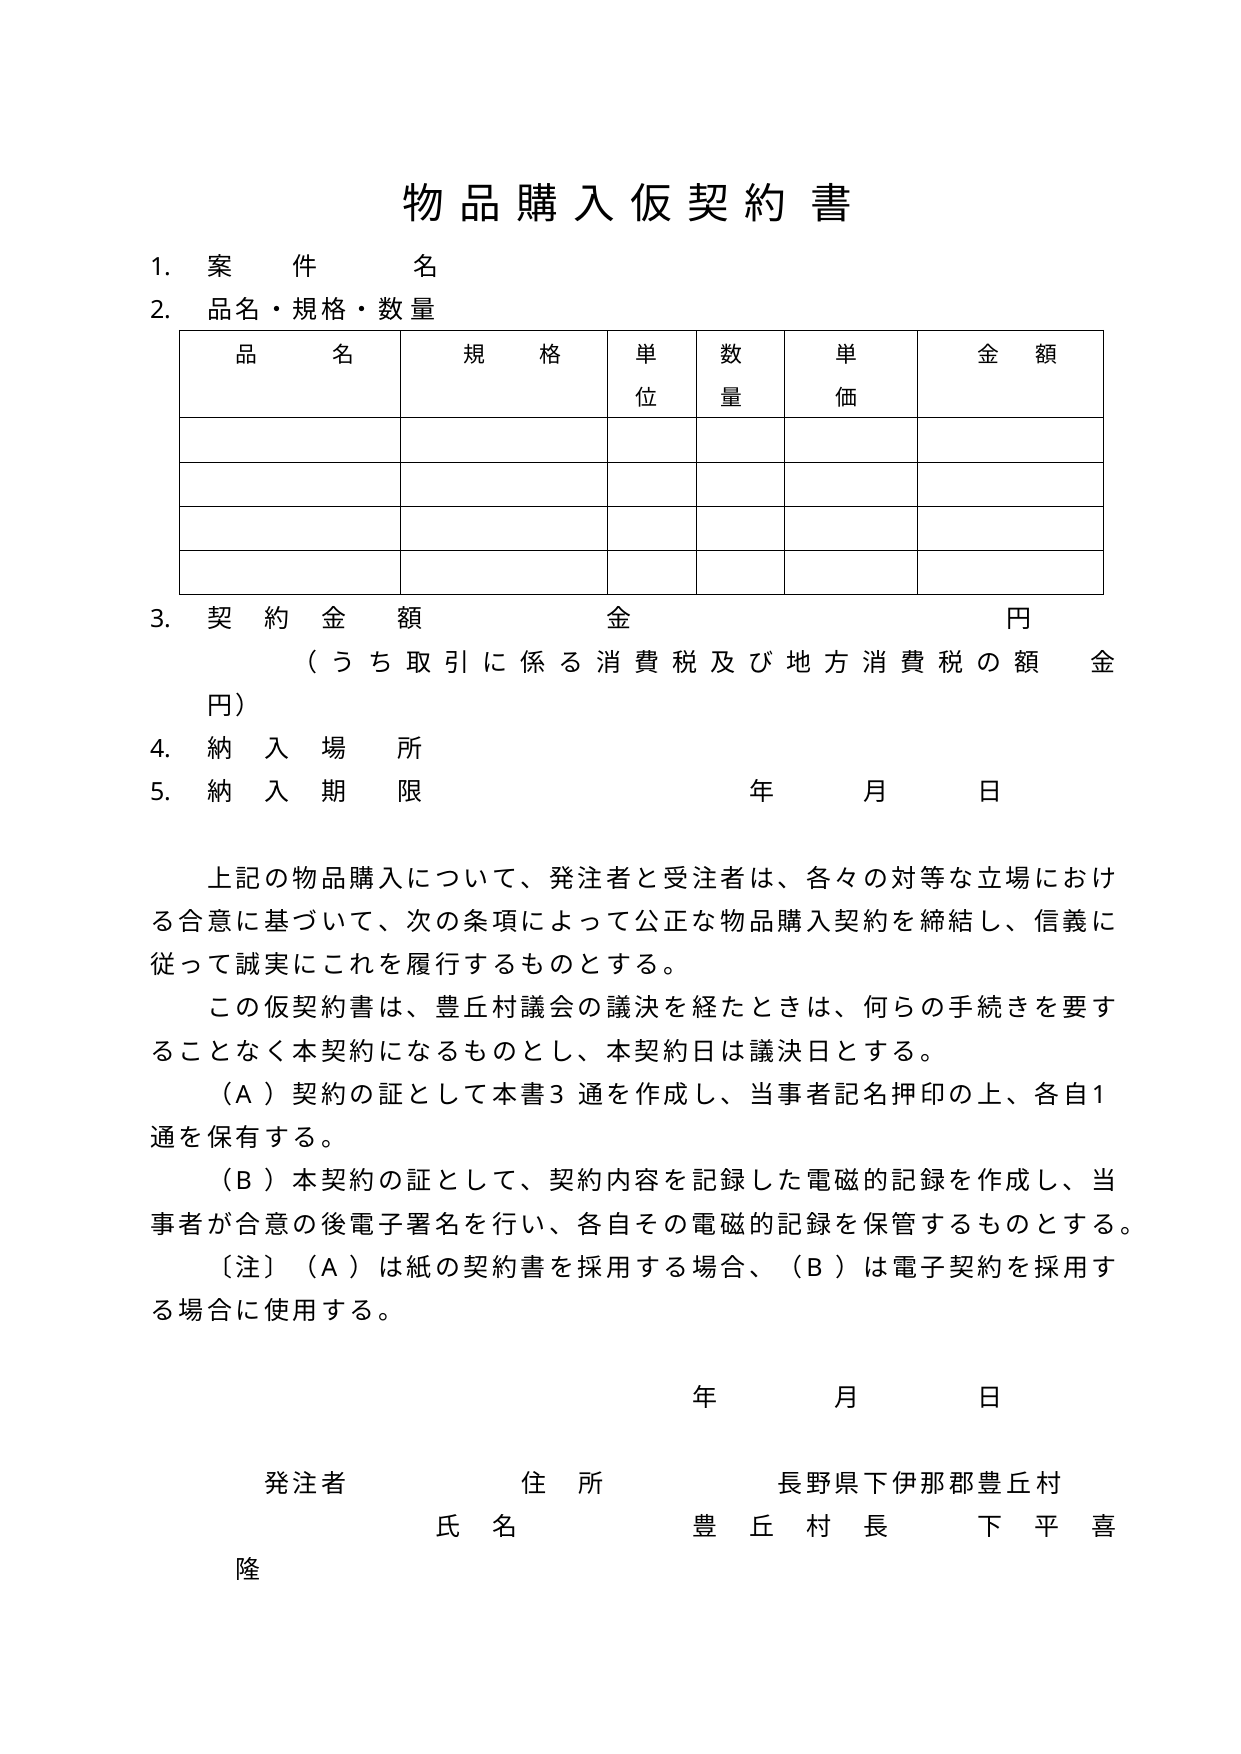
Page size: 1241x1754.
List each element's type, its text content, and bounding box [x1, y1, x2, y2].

text （B）本契約の証として、契約内容を記録した電磁的記録を作成し、当事者が合意の後電子署名を行い、各自その電磁的記録を保管するものとする。 [150, 1157, 1120, 1244]
text この仮契約書は、豊丘村議会の議決を経たときは、何らの手続きを要することなく本契約になるものとし、本契約日は議決日とする。 [150, 984, 1120, 1071]
text 氏 名 豊丘村長 下平喜隆 [213, 1503, 1120, 1590]
list 契約金額 金 円 [150, 595, 1120, 639]
table_cell [785, 418, 917, 462]
text （A）契約の証として本書3通を作成し、当事者記名押印の上、各自1通を保有する。 [150, 1071, 1120, 1157]
table_cell [180, 507, 400, 550]
table_header 品名 [180, 331, 400, 417]
list 納入期限 年 月 日 [150, 768, 1120, 812]
table_cell [401, 463, 607, 506]
table_header 金額 [918, 331, 1103, 417]
table_header 単位 [608, 331, 696, 417]
table_cell [608, 418, 696, 462]
table_cell [785, 463, 917, 506]
table_cell [918, 551, 1103, 594]
table_cell [401, 551, 607, 594]
table_cell [918, 463, 1103, 506]
table_cell [697, 507, 784, 550]
table_cell [401, 507, 607, 550]
text 物品購入仮契約書 [150, 157, 1120, 243]
table_header 規格 [401, 331, 607, 417]
table_cell [918, 507, 1103, 550]
table_cell [180, 463, 400, 506]
table_cell [918, 418, 1103, 462]
table_cell [697, 418, 784, 462]
table_cell [180, 551, 400, 594]
table_cell [785, 507, 917, 550]
list 納入場所 [150, 725, 1120, 768]
list 品名・規格・数量 [150, 287, 1120, 330]
table_cell [608, 463, 696, 506]
table_cell [401, 418, 607, 462]
table_header 単価 [785, 331, 917, 417]
table_cell [608, 507, 696, 550]
text 発注者 住 所 長野県下伊那郡豊丘村 [150, 1460, 1120, 1503]
text 年 月 日 [500, 1373, 1120, 1417]
table_cell [697, 463, 784, 506]
table_cell [697, 551, 784, 594]
text 上記の物品購入について、発注者と受注者は、各々の対等な立場における合意に基づいて、次の条項によって公正な物品購入契約を締結し、信義に従って誠実にこれを履行するものとする。 [150, 855, 1120, 984]
text 〔注〕（A）は紙の契約書を採用する場合、（B）は電子契約を採用する場合に使用する。 [150, 1244, 1120, 1330]
table_cell [180, 418, 400, 462]
table_cell [608, 551, 696, 594]
list 案件名 [150, 243, 1120, 287]
list （うち取引に係る消費税及び地方消費税の額 金 円） [193, 639, 1120, 725]
table_cell [785, 551, 917, 594]
table_header 数量 [697, 331, 784, 417]
